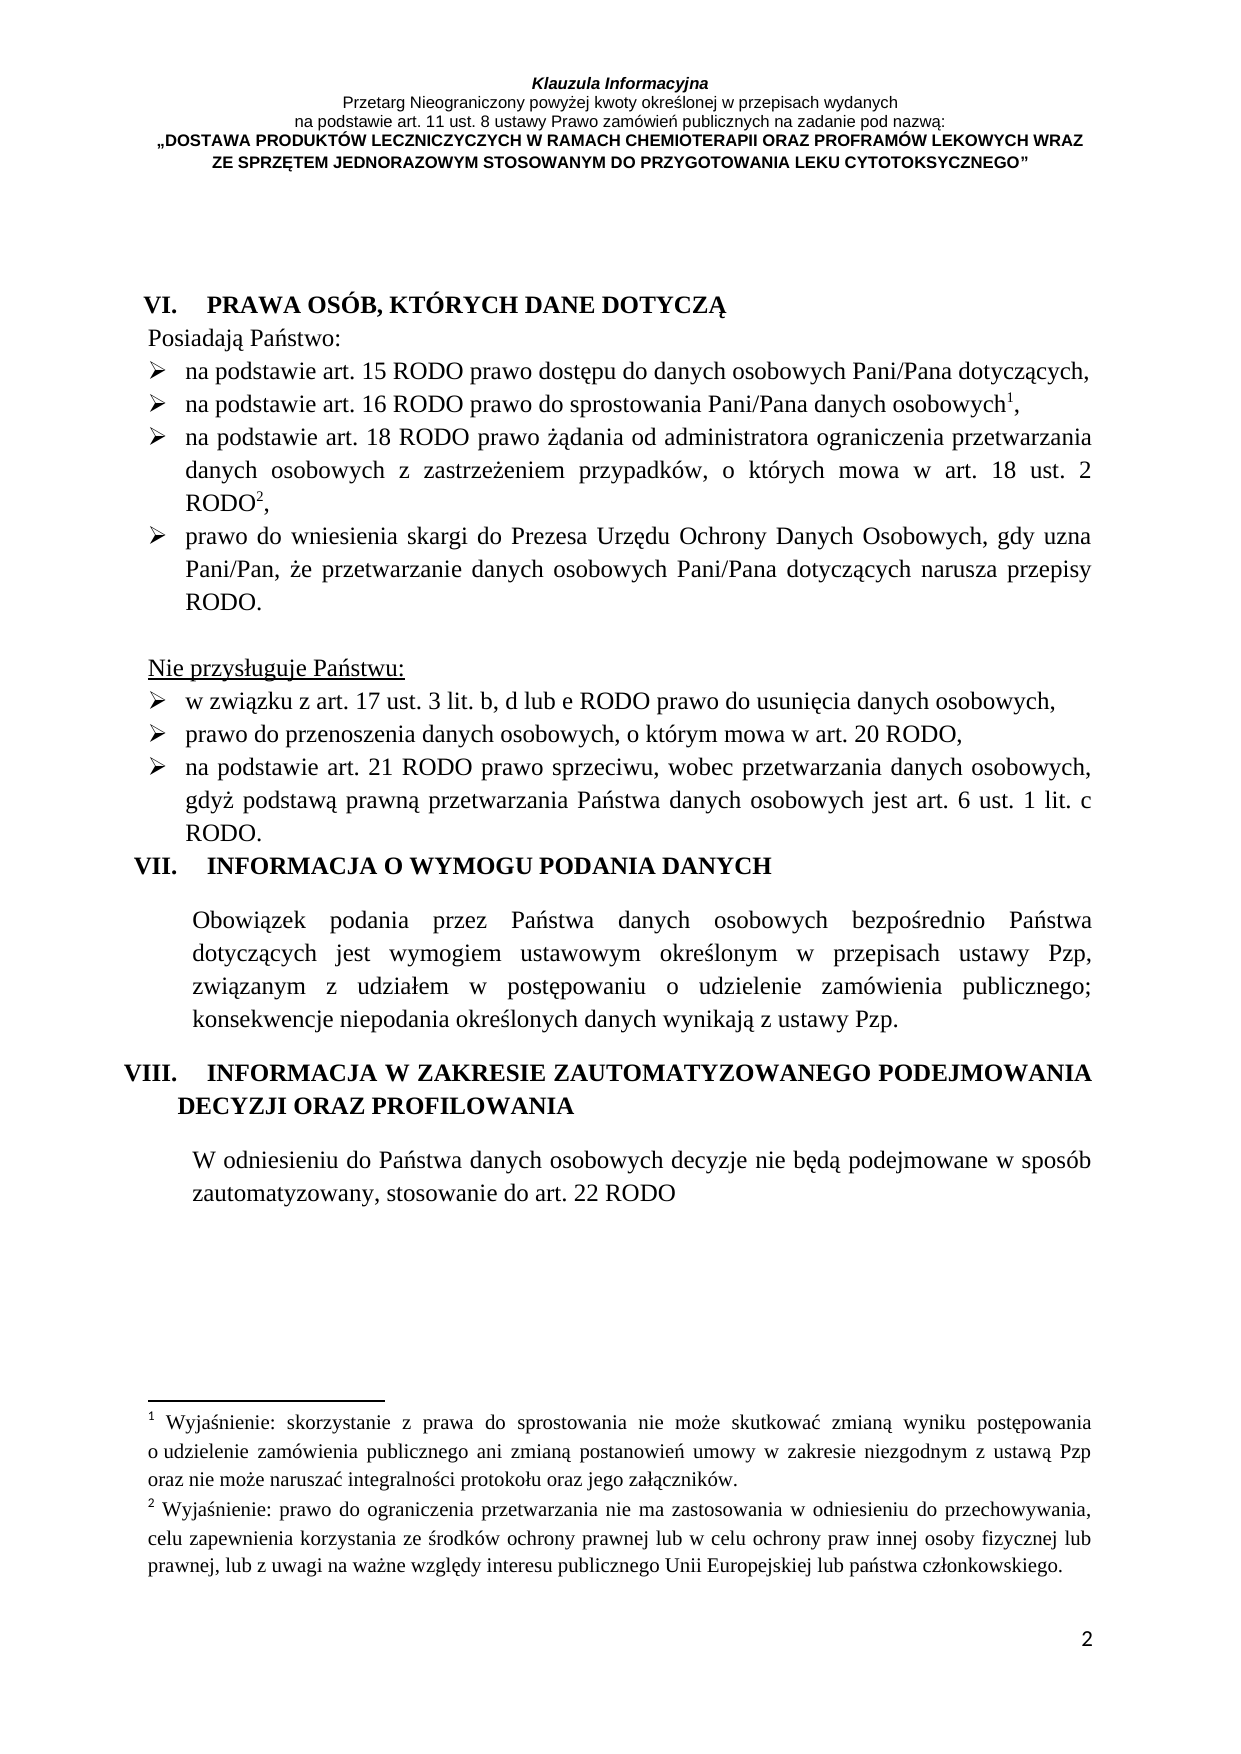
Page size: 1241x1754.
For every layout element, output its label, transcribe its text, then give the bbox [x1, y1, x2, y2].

list INFORMACJA O WYMOGU PODANIA DANYCH [177, 851, 1093, 880]
text Nie przysługuje Państwu: [148, 653, 1093, 682]
text Posiadają Państwo: [148, 323, 1093, 352]
list na podstawie art. 16 RODO prawo do sprostowania Pani/Pana danych osobowych, [148, 389, 1093, 418]
list INFORMACJA W ZAKRESIE ZAUTOMATYZOWANEGO PODEJMOWANIA DECYZJI ORAZ PROFILOWANIA [177, 1058, 1093, 1120]
list w związku z art. 17 ust. 3 lit. b, d lub e RODO prawo do usunięcia danych osobowych, [148, 686, 1093, 715]
list na podstawie art. 15 RODO prawo dostępu do danych osobowych Pani/Pana dotyczących, [148, 356, 1093, 385]
list prawo do przenoszenia danych osobowych, o którym mowa w art. 20 RODO, [148, 719, 1093, 748]
text W odniesieniu do Państwa danych osobowych decyzje nie będą podejmowane w sposób zautomatyzowany, stosowanie do art. 22 RODO [192, 1145, 1093, 1207]
list na podstawie art. 21 RODO prawo sprzeciwu, wobec przetwarzania danych osobowych, gdyż podstawą prawną przetwarzania Państwa danych osobowych jest art. 6 ust. 1 lit. c RODO. [148, 752, 1093, 847]
list prawo do wniesienia skargi do Prezesa Urzędu Ochrony Danych Osobowych, gdy uzna Pani/Pan, że przetwarzanie danych osobowych Pani/Pana dotyczących narusza przepisy RODO. [148, 521, 1093, 616]
text Obowiązek podania przez Państwa danych osobowych bezpośrednio Państwa dotyczących jest wymogiem ustawowym określonym w przepisach ustawy Pzp, związanym z udziałem w postępowaniu o udzielenie zamówienia publicznego; konsekwencje niepodania określonych danych wynikają z ustawy Pzp. [192, 905, 1093, 1033]
list PRAWA OSÓB, KTÓRYCH DANE DOTYCZĄ [177, 290, 1093, 319]
list na podstawie art. 18 RODO prawo żądania od administratora ograniczenia przetwarzania danych osobowych z zastrzeżeniem przypadków, o których mowa w art. 18 ust. 2 RODO, [148, 422, 1093, 517]
